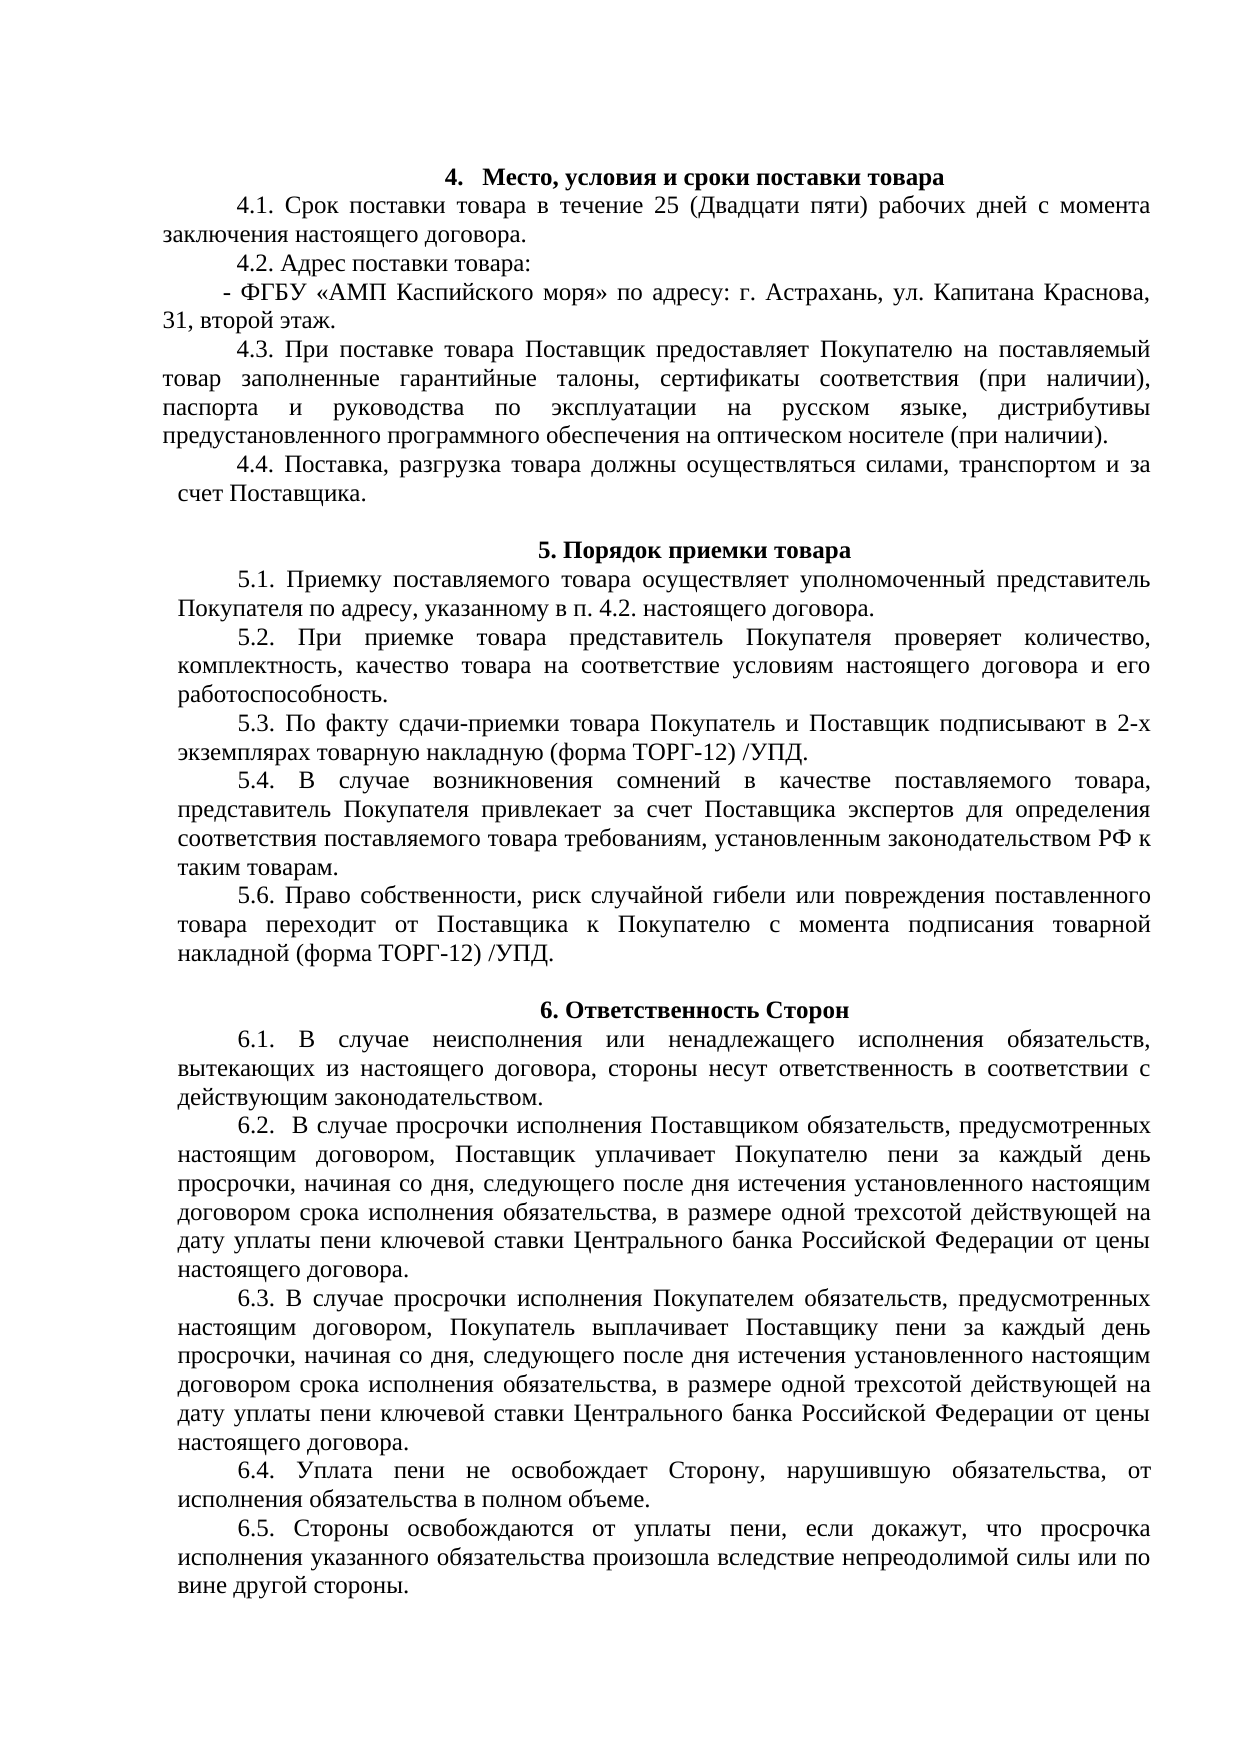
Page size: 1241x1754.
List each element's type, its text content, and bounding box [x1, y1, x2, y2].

text 6.2. В случае просрочки исполнения Поставщиком обязательств, предусмотренных настоящим договором, Поставщик уплачивает Покупателю пени за каждый день просрочки, начиная со дня, следующего после дня истечения установленного настоящим договором срока исполнения обязательства, в размере одной трехсотой действующей на дату уплаты пени ключевой ставки Центрального банка Российской Федерации от цены настоящего договора. [177, 1110, 1152, 1283]
text 5.6. Право собственности, риск случайной гибели или повреждения поставленного товара переходит от Поставщика к Покупателю с момента подписания товарной накладной (форма ТОРГ-12) /УПД. [177, 880, 1152, 967]
text 4.1. Срок поставки товара в течение 25 (Двадцати пяти) рабочих дней с момента заключения настоящего договора. [162, 190, 1152, 248]
text 6. Ответственность Сторон [177, 995, 1152, 1024]
text 6.5. Стороны освобождаются от уплаты пени, если докажут, что просрочка исполнения указанного обязательства произошла вследствие непреодолимой силы или по вине другой стороны. [177, 1513, 1152, 1599]
text 4.2. Адрес поставки товара: [162, 248, 1152, 277]
text 4.4. Поставка, разгрузка товара должны осуществляться силами, транспортом и за счет Поставщика. [177, 449, 1152, 507]
text 5.4. В случае возникновения сомнений в качестве поставляемого товара, представитель Покупателя привлекает за счет Поставщика экспертов для определения соответствия поставляемого товара требованиям, установленным законодательством РФ к таким товарам. [177, 765, 1152, 880]
text 6.3. В случае просрочки исполнения Покупателем обязательств, предусмотренных настоящим договором, Покупатель выплачивает Поставщику пени за каждый день просрочки, начиная со дня, следующего после дня истечения установленного настоящим договором срока исполнения обязательства, в размере одной трехсотой действующей на дату уплаты пени ключевой ставки Центрального банка Российской Федерации от цены настоящего договора. [177, 1283, 1152, 1455]
text 6.1. В случае неисполнения или ненадлежащего исполнения обязательств, вытекающих из настоящего договора, стороны несут ответственность в соответствии с действующим законодательством. [177, 1024, 1152, 1110]
text 5. Порядок приемки товара [177, 535, 1152, 564]
list Место, условия и сроки поставки товара [237, 162, 1152, 190]
text 4.3. При поставке товара Поставщик предоставляет Покупателю на поставляемый товар заполненные гарантийные талоны, сертификаты соответствия (при наличии), паспорта и руководства по эксплуатации на русском языке, дистрибутивы предустановленного программного обеспечения на оптическом носителе (при наличии). [162, 334, 1152, 449]
text 6.4. Уплата пени не освобождает Сторону, нарушившую обязательства, от исполнения обязательства в полном объеме. [177, 1455, 1152, 1513]
text - ФГБУ «АМП Каспийского моря» по адресу: г. Астрахань, ул. Капитана Краснова, 31, второй этаж. [162, 277, 1152, 334]
text 5.3. По факту сдачи-приемки товара Покупатель и Поставщик подписывают в 2-х экземплярах товарную накладную (форма ТОРГ-12) /УПД. [177, 708, 1152, 765]
text 5.1. Приемку поставляемого товара осуществляет уполномоченный представитель Покупателя по адресу, указанному в п. 4.2. настоящего договора. [177, 564, 1152, 622]
text 5.2. При приемке товара представитель Покупателя проверяет количество, комплектность, качество товара на соответствие условиям настоящего договора и его работоспособность. [177, 622, 1152, 708]
